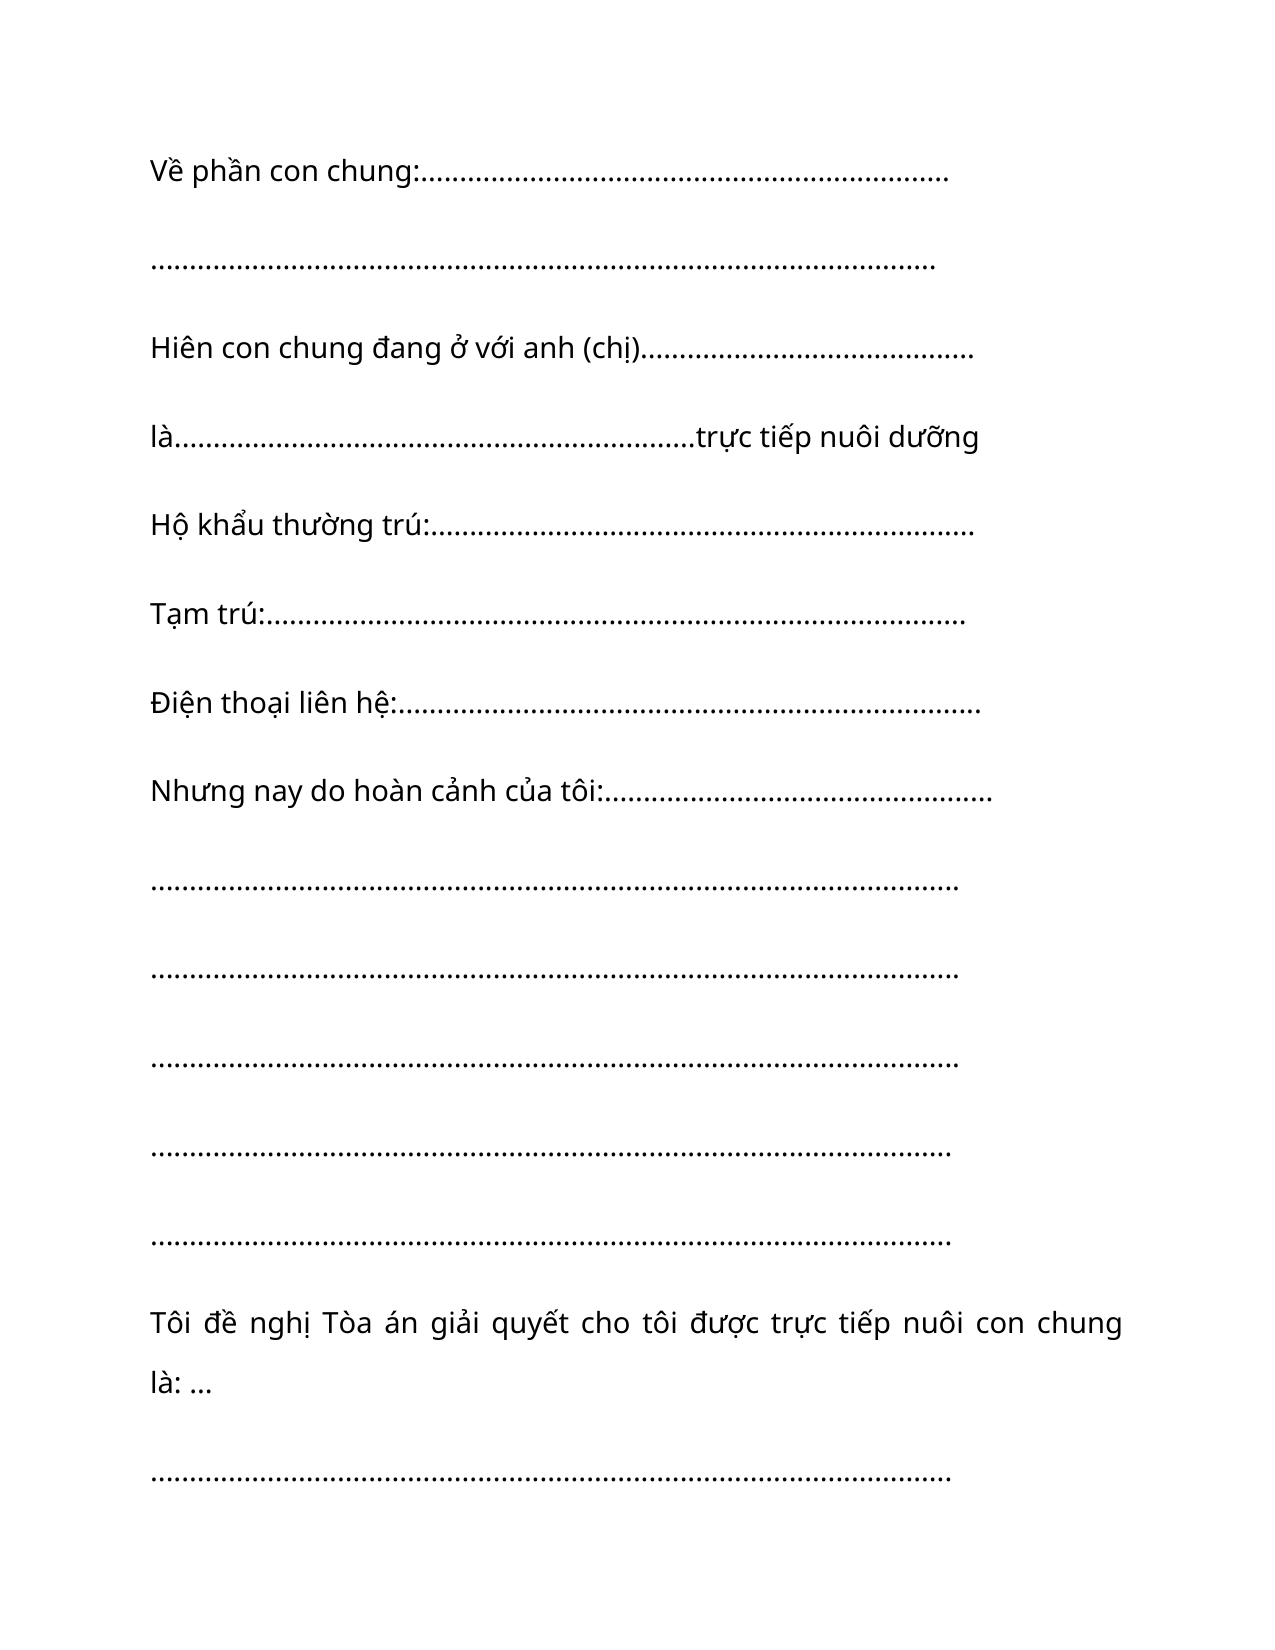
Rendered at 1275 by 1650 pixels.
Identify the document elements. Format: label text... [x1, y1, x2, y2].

text Tạm trú:.......................................................................................... [150, 593, 1125, 633]
text Về phần con chung:.................................................................... [150, 150, 1125, 190]
text là...................................................................trực tiếp nuôi dưỡng [150, 416, 1125, 456]
text ....................................................................................................... [150, 1451, 1125, 1490]
text Tôi đề nghị Tòa án giải quyết cho tôi được trực tiếp nuôi con chung là: ... [150, 1302, 1125, 1402]
text Hộ khẩu thường trú:...................................................................... [150, 504, 1125, 544]
text ....................................................................................................... [150, 1125, 1125, 1165]
text ........................................................................................................ [150, 1036, 1125, 1076]
text ........................................................................................................ [150, 948, 1125, 987]
text ..................................................................................................... [150, 239, 1125, 278]
text Nhưng nay do hoàn cảnh của tôi:.................................................. [150, 771, 1125, 810]
text ........................................................................................................ [150, 859, 1125, 899]
text Điện thoại liên hệ:........................................................................... [150, 682, 1125, 722]
text ....................................................................................................... [150, 1214, 1125, 1253]
text Hiên con chung đang ở với anh (chị)........................................... [150, 327, 1125, 367]
